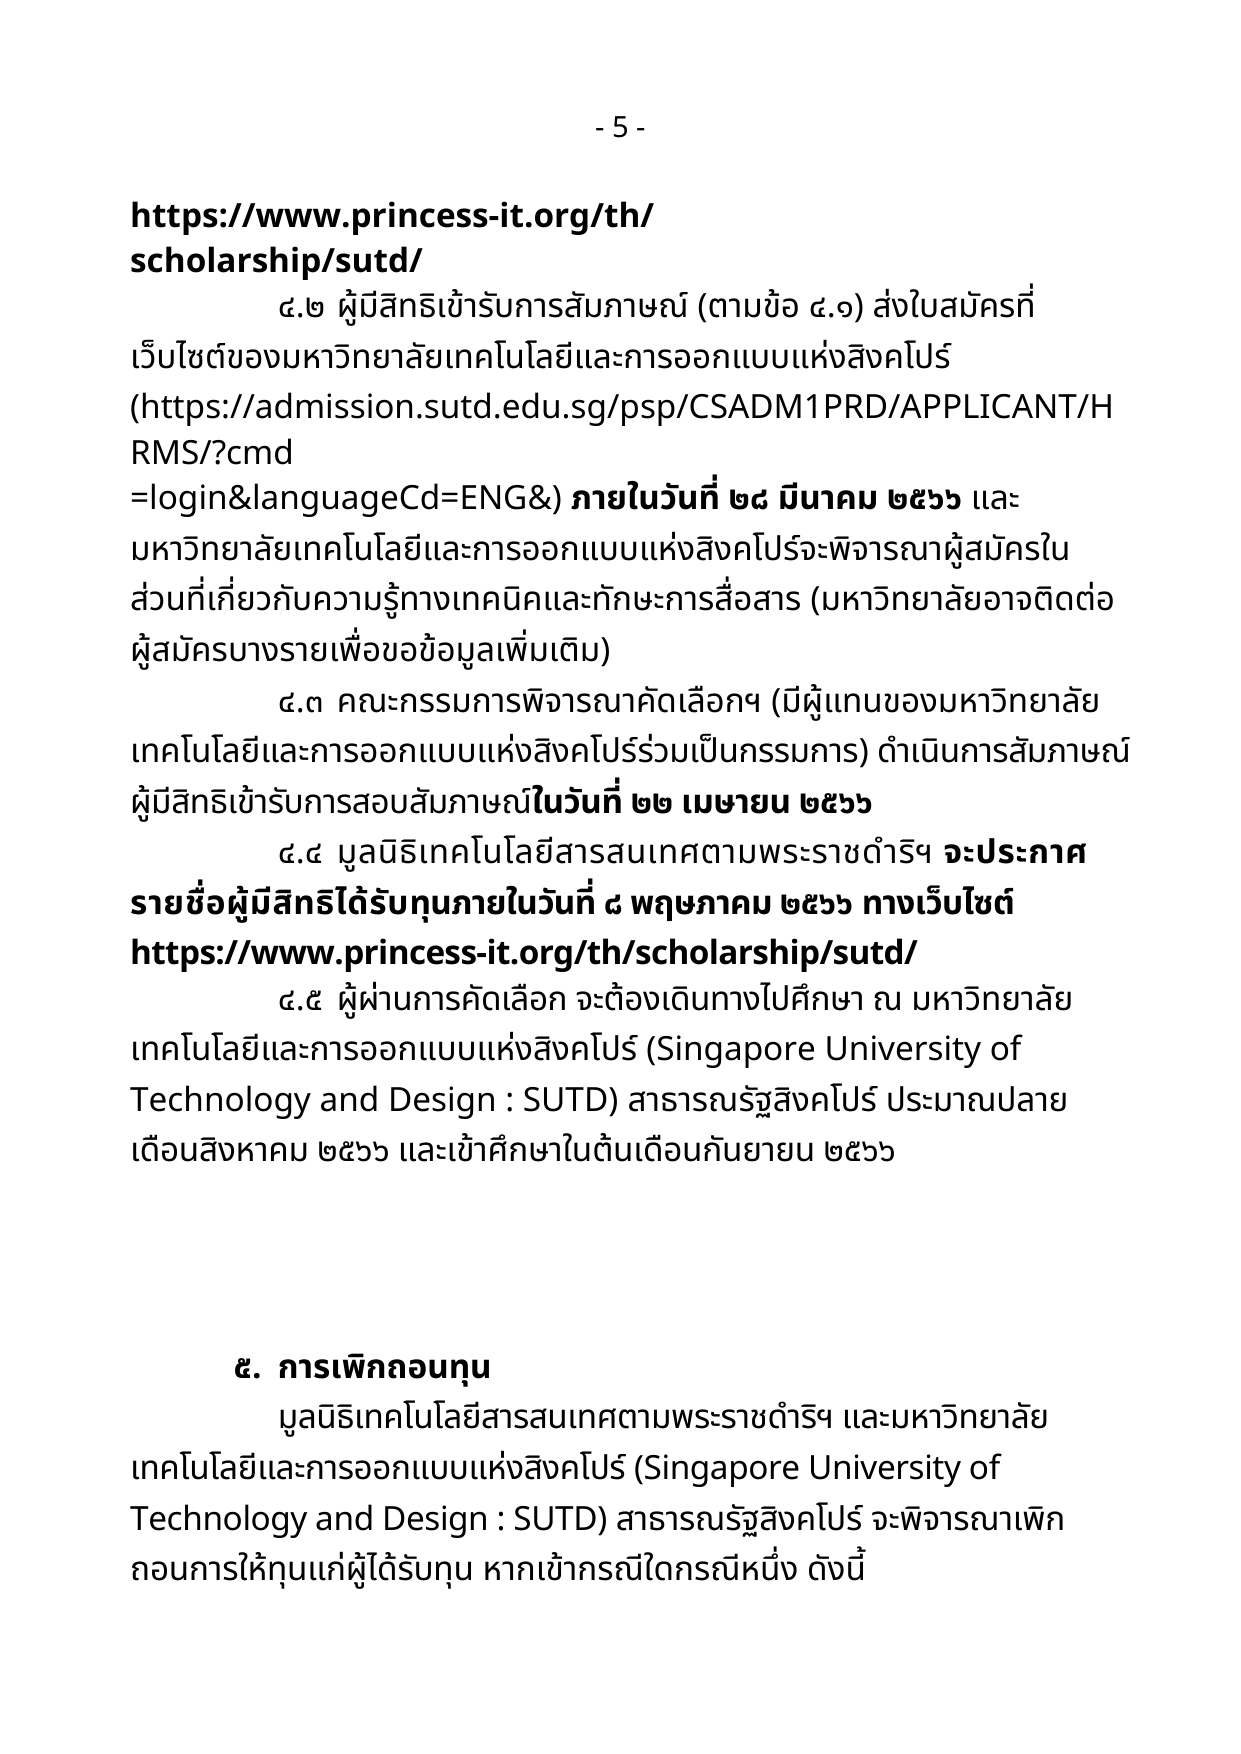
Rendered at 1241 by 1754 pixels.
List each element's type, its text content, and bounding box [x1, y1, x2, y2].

text ๔.๔ มูลนิธิเทคโนโลยีสารสนเทศตามพระราชดำริฯ จะประกาศรายชื่อผู้มีสิทธิได้รับทุนภายในวันที่ ๘ พฤษภาคม ๒๕๖๖ ทางเว็บไซต์ https://www.princess-it.org/th/scholarship/sutd/ [130, 828, 1110, 974]
text ๕. การเพิกถอนทุน [130, 1343, 1110, 1393]
text ๔.๕ ผู้ผ่านการคัดเลือก จะต้องเดินทางไปศึกษา ณ มหาวิทยาลัยเทคโนโลยีและการออกแบบแห่งสิงคโปร์ (Singapore University of Technology and Design : SUTD) สาธารณรัฐสิงคโปร์ ประมาณปลายเดือนสิงหาคม ๒๕๖๖ และเข้าศึกษาในต้นเดือนกันยายน ๒๕๖๖ [130, 974, 1110, 1177]
text มูลนิธิเทคโนโลยีสารสนเทศตามพระราชดำริฯ และมหาวิทยาลัยเทคโนโลยีและการออกแบบแห่งสิงคโปร์ (Singapore University of Technology and Design : SUTD) สาธารณรัฐสิงคโปร์ จะพิจารณาเพิกถอนการให้ทุนแก่ผู้ได้รับทุน หากเข้ากรณีใดกรณีหนึ่ง ดังนี้ [130, 1393, 1110, 1595]
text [130, 191, 1110, 282]
text ๔.๒ ผู้มีสิทธิเข้ารับการสัมภาษณ์ (ตามข้อ ๔.๑) ส่งใบสมัครที่เว็บไซต์ของมหาวิทยาลัยเทคโนโลยีและการออกแบบแห่งสิงคโปร์ (https://admission.sutd.edu.sg/psp/CSADM1PRD/APPLICANT/HRMS/?cmd =login&languageCd=ENG&) ภายในวันที่ ๒๘ มีนาคม ๒๕๖๖ และมหาวิทยาลัยเทคโนโลยีและการออกแบบแห่งสิงคโปร์จะพิจารณาผู้สมัครในส่วนที่เกี่ยวกับความรู้ทางเทคนิคและทักษะการสื่อสาร (มหาวิทยาลัยอาจติดต่อผู้สมัครบางรายเพื่อขอข้อมูลเพิ่มเติม) [130, 282, 1119, 676]
text ๔.๓ คณะกรรมการพิจารณาคัดเลือกฯ (มีผู้แทนของมหาวิทยาลัยเทคโนโลยีและการออกแบบแห่งสิงคโปร์ร่วมเป็นกรรมการ) ดำเนินการสัมภาษณ์ผู้มีสิทธิเข้ารับการสอบสัมภาษณ์ในวันที่ ๒๒ เมษายน ๒๕๖๖ [130, 676, 1134, 828]
